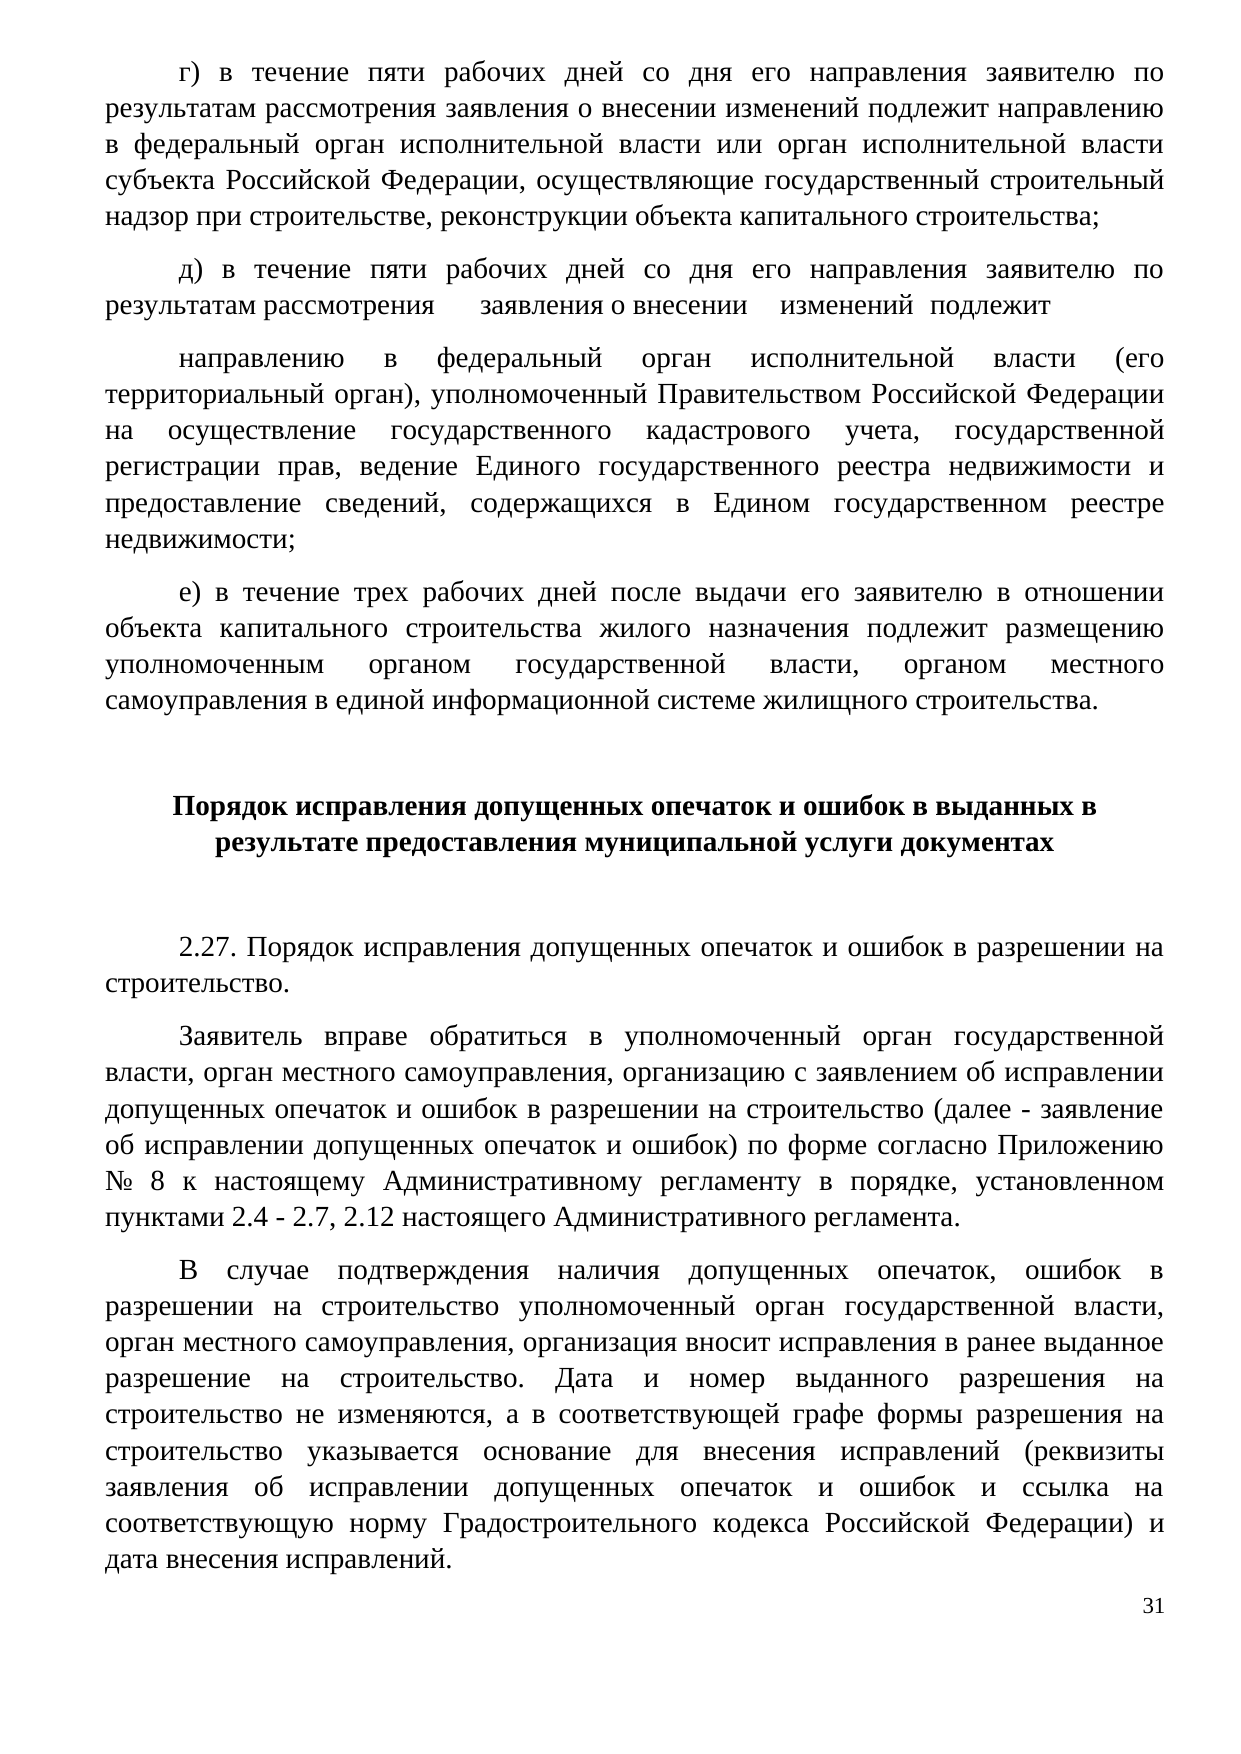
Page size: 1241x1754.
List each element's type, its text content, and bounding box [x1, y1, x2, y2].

text В случае подтверждения наличия допущенных опечаток, ошибок в разрешении на строительство уполномоченный орган государственной власти, орган местного самоуправления, организация вносит исправления в ранее выданное разрешение на строительство. Дата и номер выданного разрешения на строительство не изменяются, а в соответствующей графе формы разрешения на строительство указывается основание для внесения исправлений (реквизиты заявления об исправлении допущенных опечаток и ошибок и ссылка на соответствующую норму Градостроительного кодекса Российской Федерации) и дата внесения исправлений. [105, 1252, 1165, 1575]
text направлению в федеральный орган исполнительной власти (его территориальный орган), уполномоченный Правительством Российской Федерации на осуществление государственного кадастрового учета, государственной регистрации прав, ведение Единого государственного реестра недвижимости и предоставление сведений, содержащихся в Едином государственном реестре недвижимости; [105, 340, 1165, 554]
text г) в течение пяти рабочих дней со дня его направления заявителю по результатам рассмотрения заявления о внесении изменений подлежит направлению в федеральный орган исполнительной власти или орган исполнительной власти субъекта Российской Федерации, осуществляющие государственный строительный надзор при строительстве, реконструкции объекта капитального строительства; [105, 54, 1165, 232]
text 2.27. Порядок исправления допущенных опечаток и ошибок в разрешении на строительство. [105, 929, 1165, 999]
text Порядок исправления допущенных опечаток и ошибок в выданных в результате предоставления муниципальной услуги документах [105, 788, 1165, 857]
text д) в течение пяти рабочих дней со дня его направления заявителю по результатам рассмотрения заявления о внесении изменений подлежит [105, 251, 1165, 321]
text Заявитель вправе обратиться в уполномоченный орган государственной власти, орган местного самоуправления, организацию с заявлением об исправлении допущенных опечаток и ошибок в разрешении на строительство (далее - заявление об исправлении допущенных опечаток и ошибок) по форме согласно Приложению № 8 к настоящему Административному регламенту в порядке, установленном пунктами 2.4 - 2.7, 2.12 настоящего Административного регламента. [105, 1018, 1165, 1233]
text е) в течение трех рабочих дней после выдачи его заявителю в отношении объекта капитального строительства жилого назначения подлежит размещению уполномоченным органом государственной власти, органом местного самоуправления в единой информационной системе жилищного строительства. [105, 574, 1165, 716]
